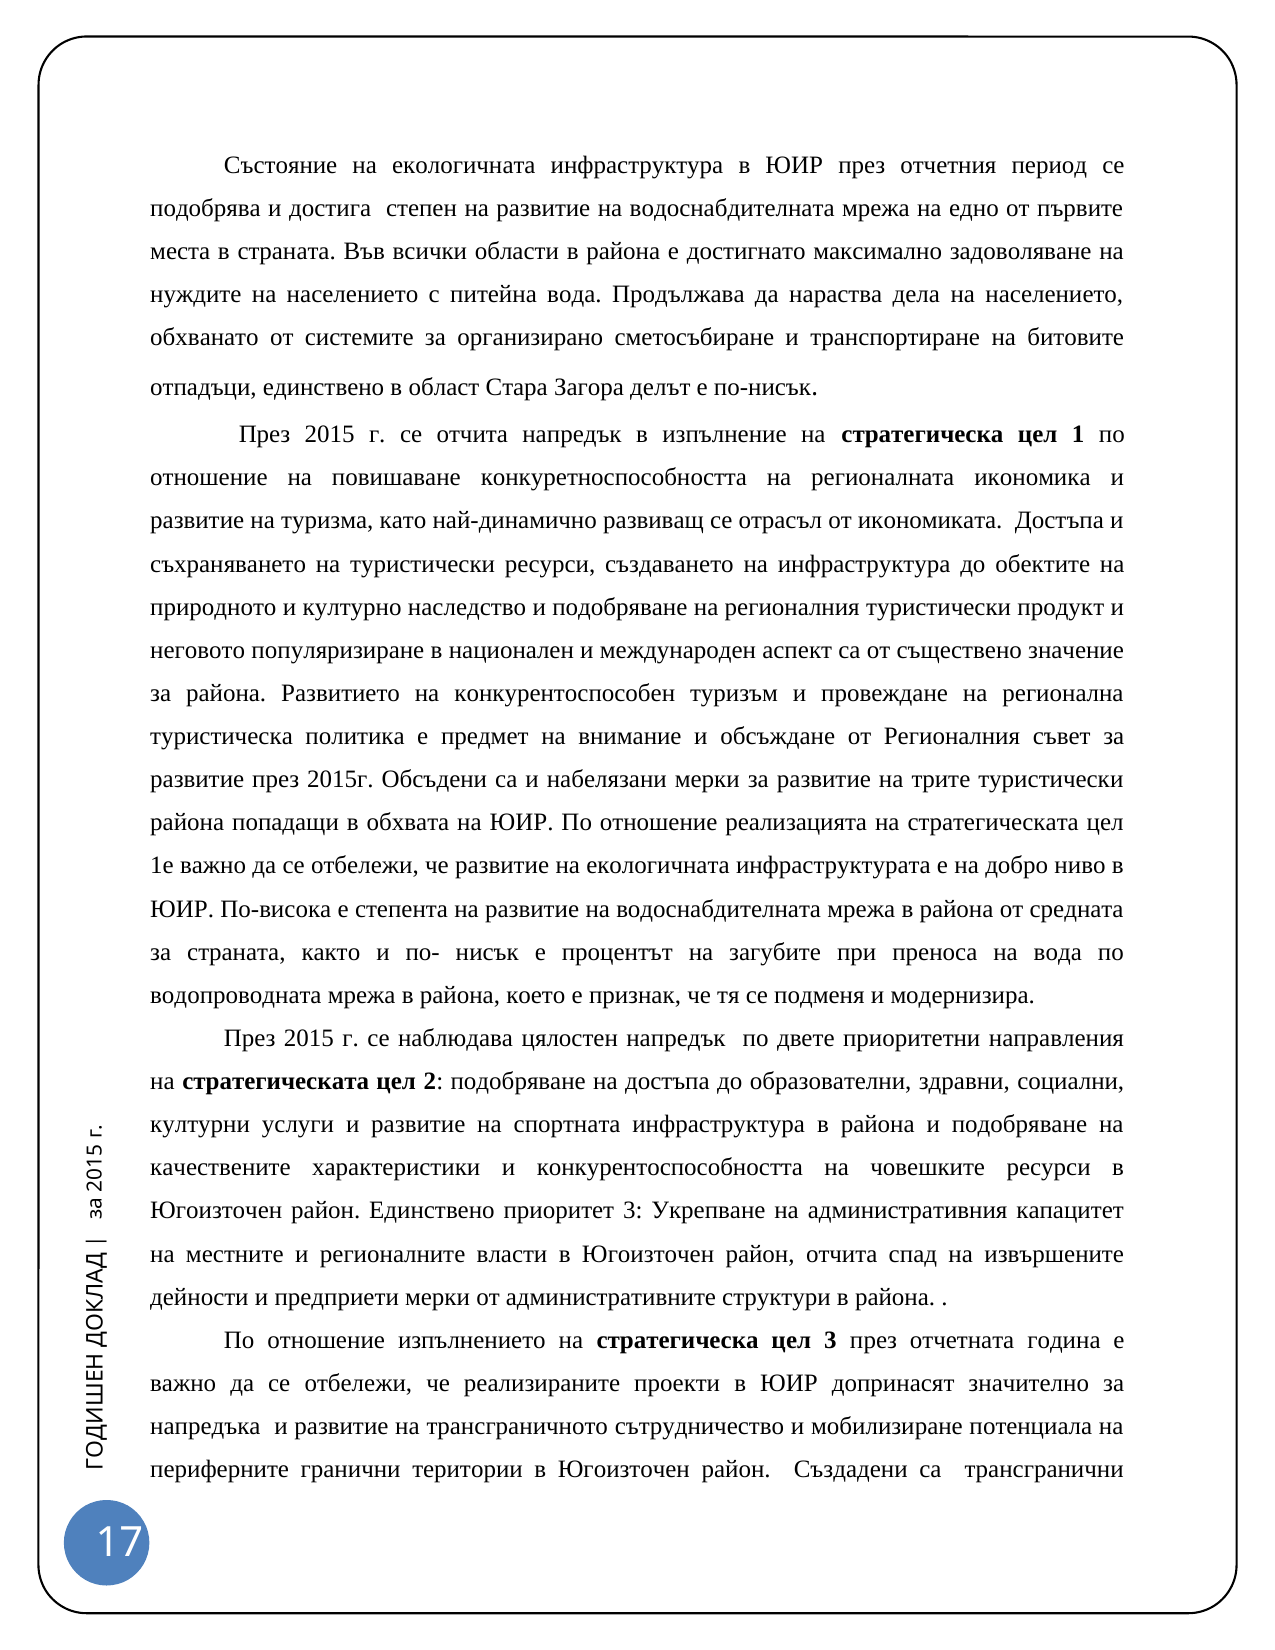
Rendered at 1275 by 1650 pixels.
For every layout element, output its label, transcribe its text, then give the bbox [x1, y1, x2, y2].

text Състояние на екологичната инфраструктура в ЮИР през отчетния период се подобрява и достига степен на развитие на водоснабдителната мрежа на едно от първите места в страната. Във всички области в района е достигнато максимално задоволяване на нуждите на населението с питейна вода. Продължава да нараства дела на населението, обхванато от системите за организирано сметосъбиране и транспортиране на битовите отпадъци, единствено в област Стара Загора делът е по-нисък. [150, 150, 1125, 402]
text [150, 1325, 1125, 1483]
text През 2015 г. се наблюдава цялостен напредък по двете приоритетни направления на стратегическата цел 2: подобряване на достъпа до образователни, здравни, социални, културни услуги и развитие на спортната инфраструктура в района и подобряване на качествените характеристики и конкурентоспособността на човешките ресурси в Югоизточен район. Единствено приоритет 3: Укрепване на административния капацитет на местните и регионалните власти в Югоизточен район, отчита спад на извършените дейности и предприети мерки от административните структури в района. . [150, 1023, 1125, 1311]
text През 2015 г. се отчита напредък в изпълнение на стратегическа цел 1 по отношение на повишаване конкуретноспособността на регионалната икономика и развитие на туризма, като най-динамично развиващ се отрасъл от икономиката. Достъпа и съхраняването на туристически ресурси, създаването на инфраструктура до обектите на природното и културно наследство и подобряване на регионалния туристически продукт и неговото популяризиране в национален и международен аспект са от съществено значение за района. Развитието на конкурентоспособен туризъм и провеждане на регионална туристическа политика е предмет на внимание и обсъждане от Регионалния съвет за развитие през 2015г. Обсъдени са и набелязани мерки за развитие на трите туристически района попадащи в обхвата на ЮИР. По отношение реализацията на стратегическата цел 1е важно да се отбележи, че развитие на екологичната инфраструктурата е на добро ниво в ЮИР. По-висока е степента на развитие на водоснабдителната мрежа в района от средната за страната, както и по- нисък е процентът на загубите при преноса на вода по водопроводната мрежа в района, което е признак, че тя се подменя и модернизира. [150, 419, 1125, 1009]
